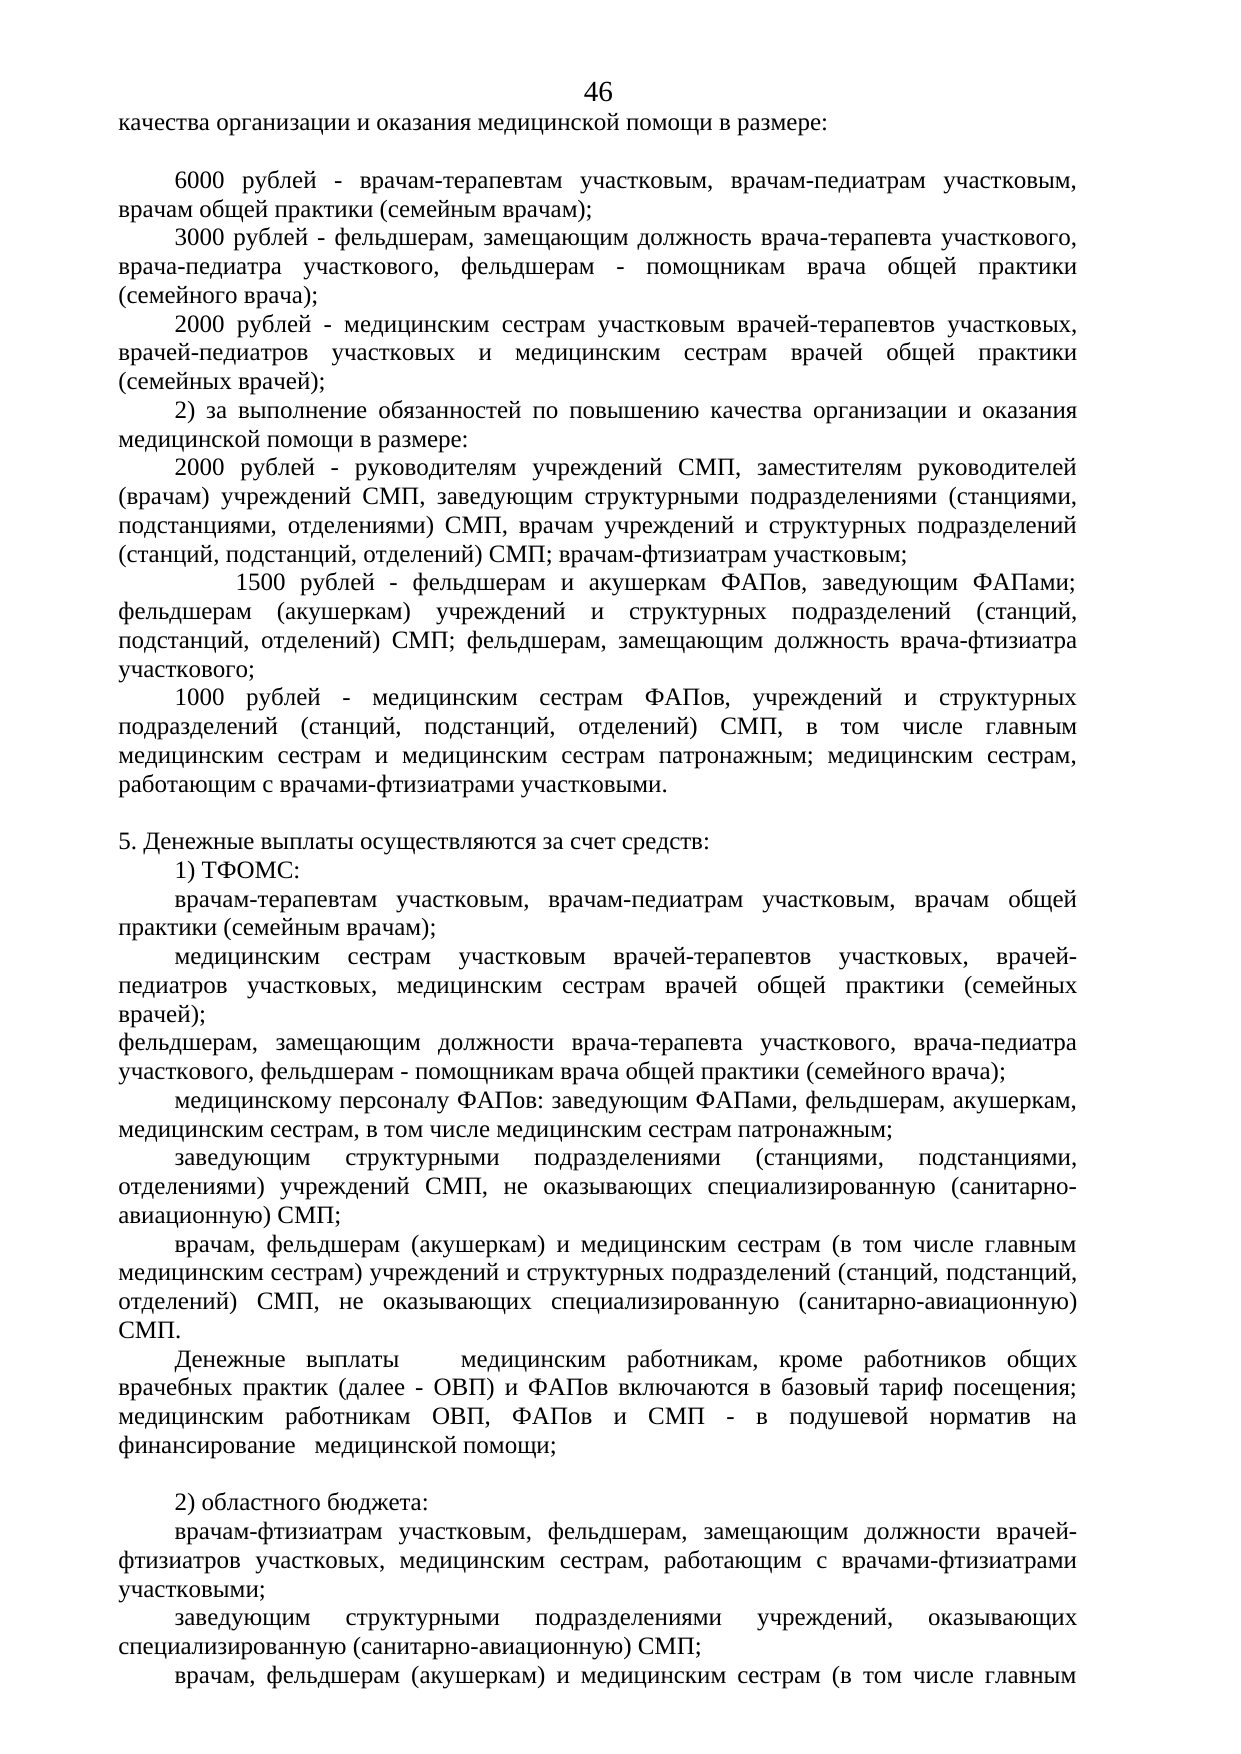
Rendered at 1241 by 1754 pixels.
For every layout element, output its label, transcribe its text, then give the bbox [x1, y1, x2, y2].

text медицинскому персоналу ФАПов: заведующим ФАПами, фельдшерам, акушеркам, медицинским сестрам, в том числе медицинским сестрам патронажным; [118, 1085, 1078, 1142]
text медицинским сестрам участковым врачей-терапевтов участковых, врачей-педиатров участковых, медицинским сестрам врачей общей практики (семейных врачей); [118, 941, 1078, 1027]
text врачам-терапевтам участковым, врачам-педиатрам участковым, врачам общей практики (семейным врачам); [118, 884, 1078, 941]
text 2000 рублей - медицинским сестрам участковым врачей-терапевтов участковых, врачей-педиатров участковых и медицинским сестрам врачей общей практики (семейных врачей); [118, 309, 1078, 395]
text врачам, фельдшерам (акушеркам) и медицинским сестрам (в том числе главным медицинским сестрам) учреждений и структурных подразделений (станций, подстанций, отделений) СМП, не оказывающих специализированную (санитарно-авиационную) СМП. [118, 1229, 1078, 1344]
text 2) областного бюджета: [118, 1487, 1078, 1516]
text 1500 рублей - фельдшерам и акушеркам ФАПов, заведующим ФАПами; фельдшерам (акушеркам) учреждений и структурных подразделений (станций, подстанций, отделений) СМП; фельдшерам, замещающим должность врача-фтизиатра участкового; [118, 567, 1078, 682]
text 2000 рублей - руководителям учреждений СМП, заместителям руководителей (врачам) учреждений СМП, заведующим структурными подразделениями (станциями, подстанциями, отделениями) СМП, врачам учреждений и структурных подразделений (станций, подстанций, отделений) СМП; врачам-фтизиатрам участковым; [118, 452, 1078, 567]
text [118, 1660, 1078, 1689]
text заведующим структурными подразделениями (станциями, подстанциями, отделениями) учреждений СМП, не оказывающих специализированную (санитарно-авиационную) СМП; [118, 1142, 1078, 1229]
text 1) ТФОМС: [118, 855, 1078, 884]
text 1000 рублей - медицинским сестрам ФАПов, учреждений и структурных подразделений (станций, подстанций, отделений) СМП, в том числе главным медицинским сестрам и медицинским сестрам патронажным; медицинским сестрам, работающим с врачами-фтизиатрами участковыми. [118, 682, 1078, 797]
text 5. Денежные выплаты осуществляются за счет средств: [118, 826, 1078, 855]
text врачам-фтизиатрам участковым, фельдшерам, замещающим должности врачей-фтизиатров участковых, медицинским сестрам, работающим с врачами-фтизиатрами участковыми; [118, 1516, 1078, 1602]
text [118, 107, 1078, 136]
text фельдшерам, замещающим должности врача-терапевта участкового, врача-педиатра участкового, фельдшерам - помощникам врача общей практики (семейного врача); [118, 1027, 1078, 1085]
text Денежные выплаты медицинским работникам, кроме работников общих врачебных практик (далее - ОВП) и ФАПов включаются в базовый тариф посещения; медицинским работникам ОВП, ФАПов и СМП - в подушевой норматив на финансирование медицинской помощи; [118, 1344, 1078, 1459]
text 3000 рублей - фельдшерам, замещающим должность врача-терапевта участкового, врача-педиатра участкового, фельдшерам - помощникам врача общей практики (семейного врача); [118, 222, 1078, 309]
text заведующим структурными подразделениями учреждений, оказывающих специализированную (санитарно-авиационную) СМП; [118, 1602, 1078, 1660]
text 2) за выполнение обязанностей по повышению качества организации и оказания медицинской помощи в размере: [118, 395, 1078, 452]
text 6000 рублей - врачам-терапевтам участковым, врачам-педиатрам участковым, врачам общей практики (семейным врачам); [118, 165, 1078, 222]
